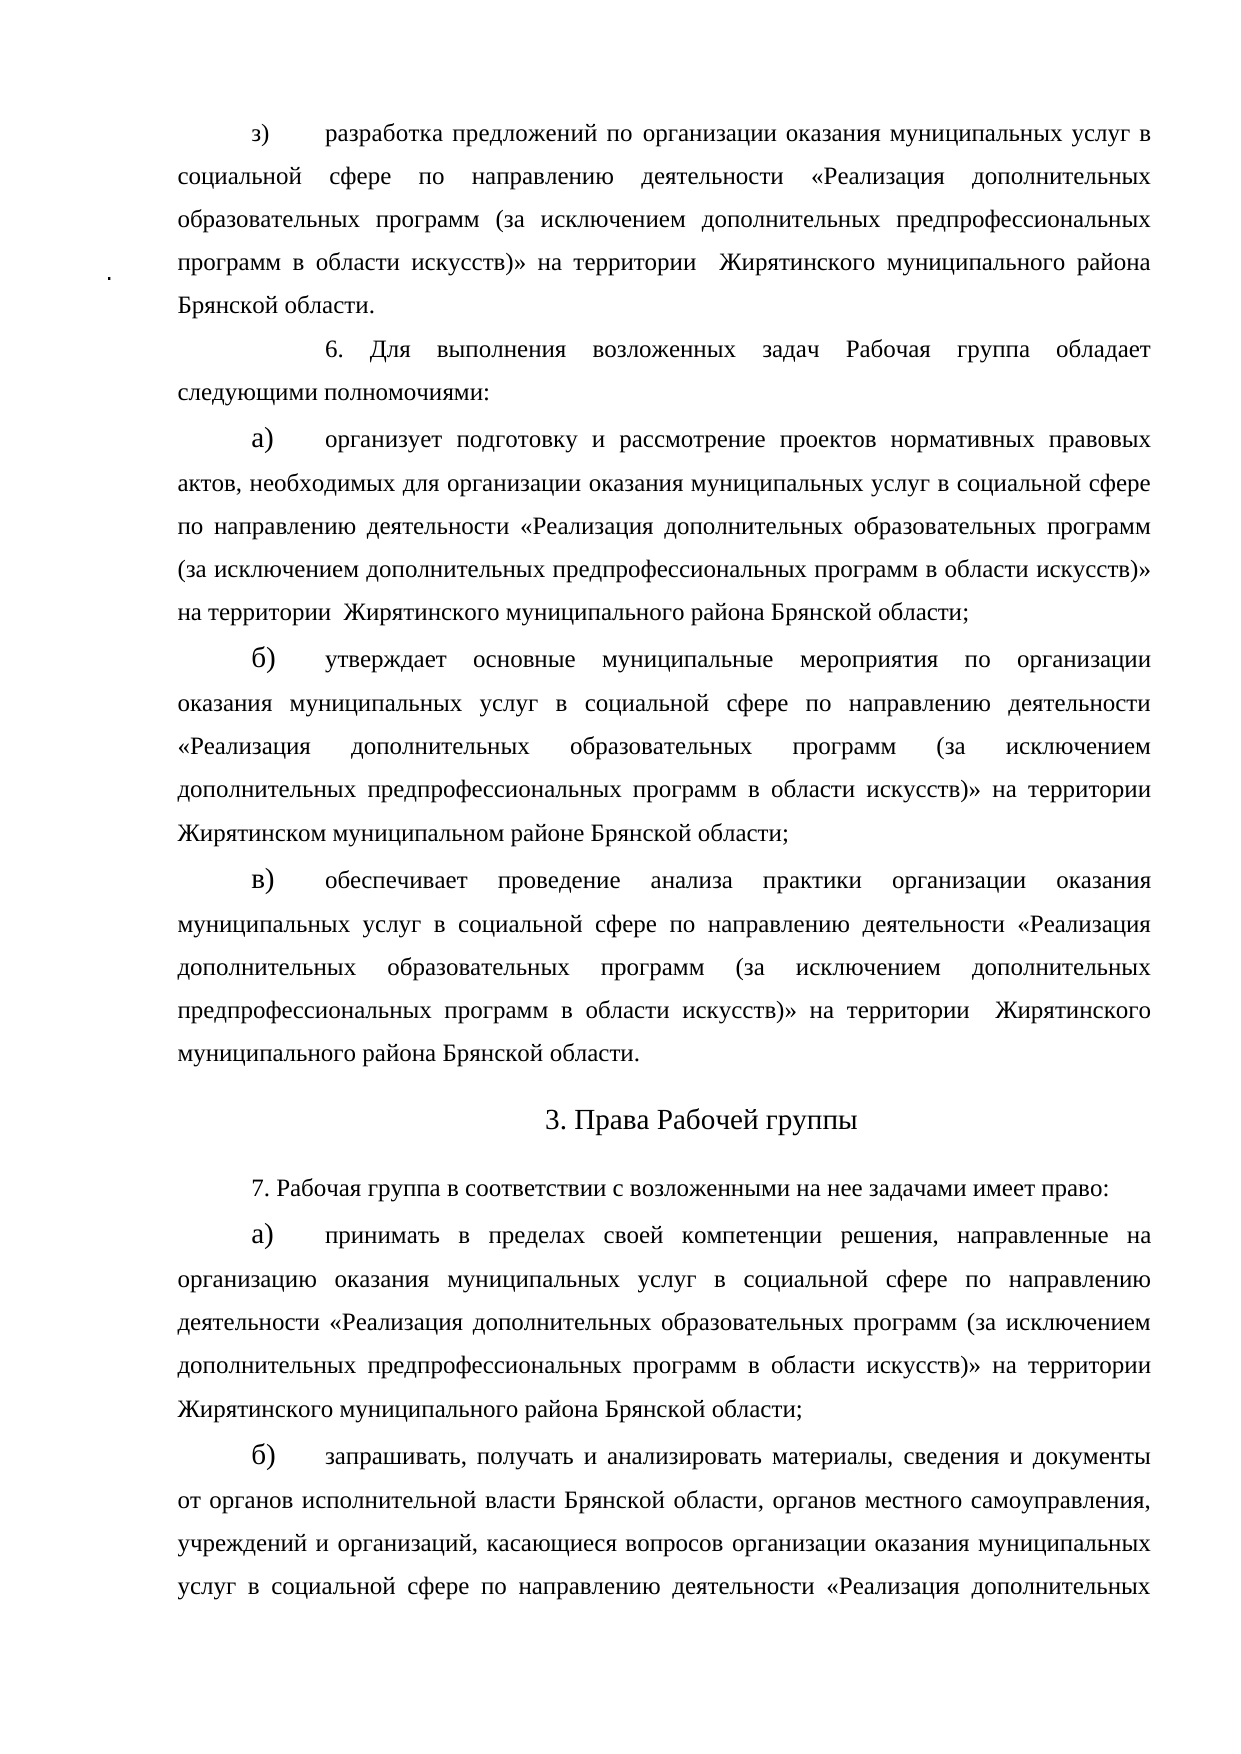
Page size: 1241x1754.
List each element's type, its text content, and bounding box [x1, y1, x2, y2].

text 7. Рабочая группа в соответствии с возложенными на нее задачами имеет право: [177, 1173, 1152, 1202]
text 6. Для выполнения возложенных задач Рабочая группа обладает следующими полномочиями: [177, 334, 1152, 406]
list организует подготовку и рассмотрение проектов нормативных правовых актов, необходимых для организации оказания муниципальных услуг в социальной сфере по направлению деятельности «Реализация дополнительных образовательных программ (за исключением дополнительных предпрофессиональных программ в области искусств)» на территории Жирятинского муниципального района Брянской области; [177, 420, 1152, 626]
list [177, 1437, 1152, 1600]
list утверждает основные муниципальные мероприятия по организации оказания муниципальных услуг в социальной сфере по направлению деятельности «Реализация дополнительных образовательных программ (за исключением дополнительных предпрофессиональных программ в области искусств)» на территории Жирятинском муниципальном районе Брянской области; [177, 640, 1152, 846]
list обеспечивает проведение анализа практики организации оказания муниципальных услуг в социальной сфере по направлению деятельности «Реализация дополнительных образовательных программ (за исключением дополнительных предпрофессиональных программ в области искусств)» на территории Жирятинского муниципального района Брянской области. [177, 861, 1152, 1067]
list разработка предложений по организации оказания муниципальных услуг в социальной сфере по направлению деятельности «Реализация дополнительных образовательных программ (за исключением дополнительных предпрофессиональных программ в области искусств)» на территории Жирятинского муниципального района Брянской области. [177, 118, 1152, 319]
list принимать в пределах своей компетенции решения, направленные на организацию оказания муниципальных услуг в социальной сфере по направлению деятельности «Реализация дополнительных образовательных программ (за исключением дополнительных предпрофессиональных программ в области искусств)» на территории Жирятинского муниципального района Брянской области; [177, 1216, 1152, 1422]
text 3. Права Рабочей группы [177, 1102, 1152, 1136]
